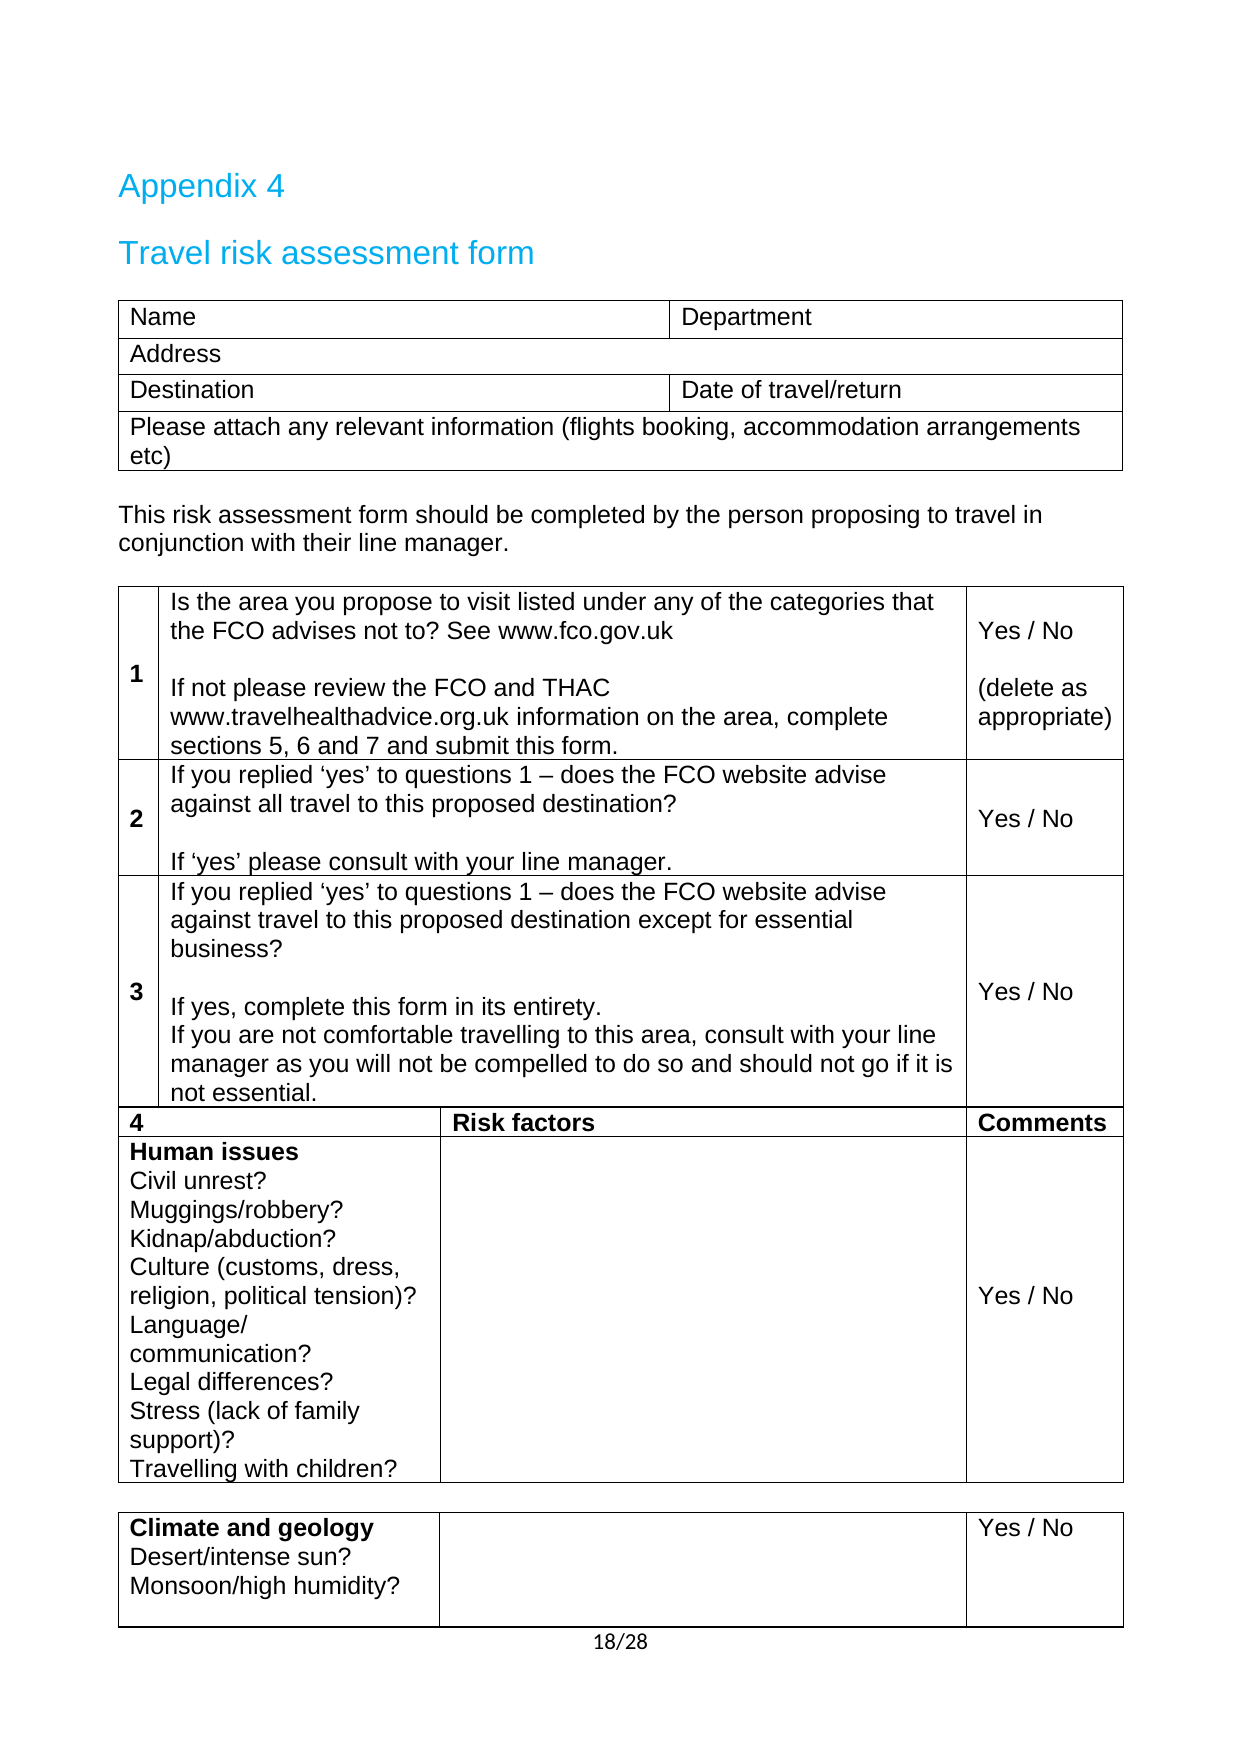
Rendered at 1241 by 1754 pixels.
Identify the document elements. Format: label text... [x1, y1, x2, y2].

text Travel risk assessment form [118, 233, 1122, 272]
table_header Department [670, 301, 1122, 337]
table_cell If you replied ‘yes’ to questions 1 – does the FCO website advise against all travel to this proposed destination? If ‘yes’ please consult with your line manager. [159, 760, 966, 875]
table_cell If you replied ‘yes’ to questions 1 – does the FCO website advise against travel to this proposed destination except for essential business? If yes, complete this form in its entirety. If you are not comfortable travelling to this area, consult with your line manager as you will not be compelled to do so and should not go if it is not essential. [159, 876, 966, 1106]
table_cell Destination [119, 375, 669, 411]
table_cell Date of travel/return [670, 375, 1122, 411]
table_cell 2 [119, 760, 158, 875]
table_cell 4 [119, 1108, 440, 1136]
table_cell Address [119, 339, 1122, 374]
table_header Yes / No (delete as appropriate) [967, 587, 1123, 759]
table_header Name [119, 301, 669, 337]
text This risk assessment form should be completed by the person proposing to travel in conjunction with their line manager. [118, 499, 1122, 557]
table_cell Risk factors [441, 1108, 966, 1136]
table_header Yes / No [967, 1513, 1123, 1626]
table_cell [441, 1137, 966, 1482]
table_cell Yes / No [967, 1137, 1123, 1482]
table_header [440, 1513, 966, 1626]
table_cell Human issues Civil unrest? Muggings/robbery? Kidnap/abduction? Culture (customs, dress, religion, political tension)? Language/communication? Legal differences? Stress (lack of family support)? Travelling with children? [119, 1137, 440, 1482]
table_cell 3 [119, 876, 158, 1106]
table_header Is the area you propose to visit listed under any of the categories that the FCO advises not to? See www.fco.gov.uk If not please review the FCO and THAC www.travelhealthadvice.org.uk information on the area, complete sections 5, 6 and 7 and submit this form. [159, 587, 966, 759]
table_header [119, 1513, 439, 1626]
table_cell Yes / No [967, 876, 1123, 1106]
table_cell Comments [967, 1108, 1123, 1136]
text Appendix 4 [118, 166, 1122, 204]
table_cell Yes / No [967, 760, 1123, 875]
table_header 1 [119, 587, 158, 759]
table_cell Please attach any relevant information (flights booking, accommodation arrangements etc) [119, 412, 1122, 470]
